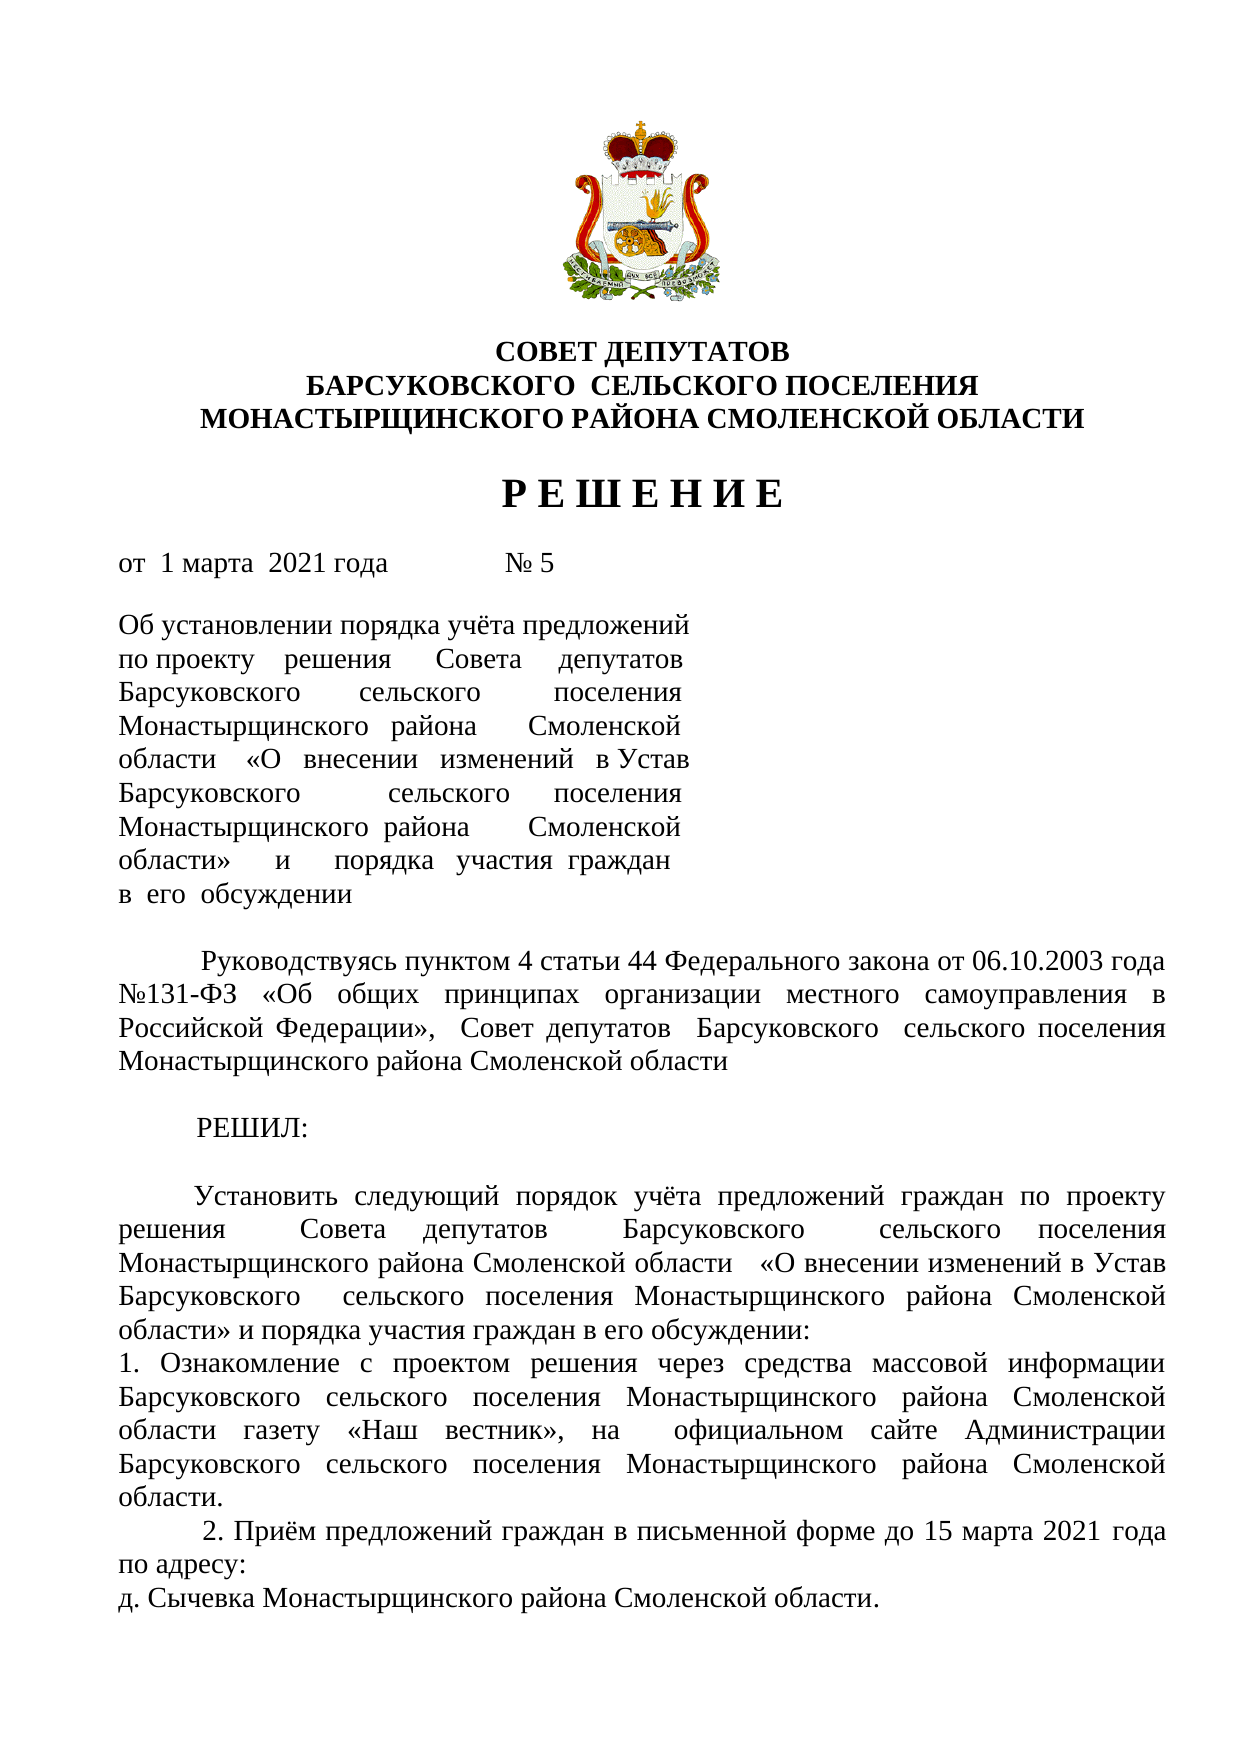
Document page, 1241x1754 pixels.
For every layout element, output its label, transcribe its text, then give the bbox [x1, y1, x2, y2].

text от 1 марта 2021 года № 5 [118, 545, 1167, 579]
text Барсуковского сельского поселения [118, 674, 1167, 708]
text Монастырщинского района Смоленской [118, 809, 1167, 842]
text в его обсуждении [118, 876, 1167, 909]
text Барсуковского сельского поселения [118, 775, 1167, 809]
text области «О внесении изменений в Устав [118, 742, 1167, 775]
text Р Е Ш Е Н И Е [118, 468, 1167, 516]
text Установить следующий порядок учёта предложений граждан по проекту решения Совета депутатов Барсуковского сельского поселения Монастырщинского района Смоленской области «О внесении изменений в Устав Барсуковского сельского поселения Монастырщинского района Смоленской области» и порядка участия граждан в его обсуждении: [118, 1178, 1167, 1345]
text 1. Ознакомление с проектом решения через средства массовой информации Барсуковского сельского поселения Монастырщинского района Смоленской области газету «Наш вестник», на официальном сайте Администрации Барсуковского сельского поселения Монастырщинского района Смоленской области. [118, 1345, 1167, 1513]
text области» и порядка участия граждан [118, 842, 1167, 876]
text 2. Приём предложений граждан в письменной форме до 15 марта 2021 года по адресу: [118, 1513, 1167, 1580]
text д. Сычевка Монастырщинского района Смоленской области. [118, 1580, 1167, 1614]
picture [560, 118, 725, 306]
text БАРСУКОВСКОГО СЕЛЬСКОГО ПОСЕЛЕНИЯ [118, 368, 1167, 401]
text СОВЕТ ДЕПУТАТОВ [118, 334, 1167, 368]
text РЕШИЛ: [118, 1111, 1167, 1144]
text Руководствуясь пунктом 4 статьи 44 Федерального закона от 06.10.2003 года №131-ФЗ «Об общих принципах организации местного самоуправления в Российской Федерации», Совет депутатов Барсуковского сельского поселения Монастырщинского района Смоленской области [118, 943, 1167, 1077]
text МОНАСТЫРЩИНСКОГО РАЙОНА СМОЛЕНСКОЙ ОБЛАСТИ [118, 401, 1167, 435]
text Об установлении порядка учёта предложений [118, 607, 1167, 641]
text по проекту решения Совета депутатов [118, 641, 1167, 674]
text Монастырщинского района Смоленской [118, 708, 1167, 742]
